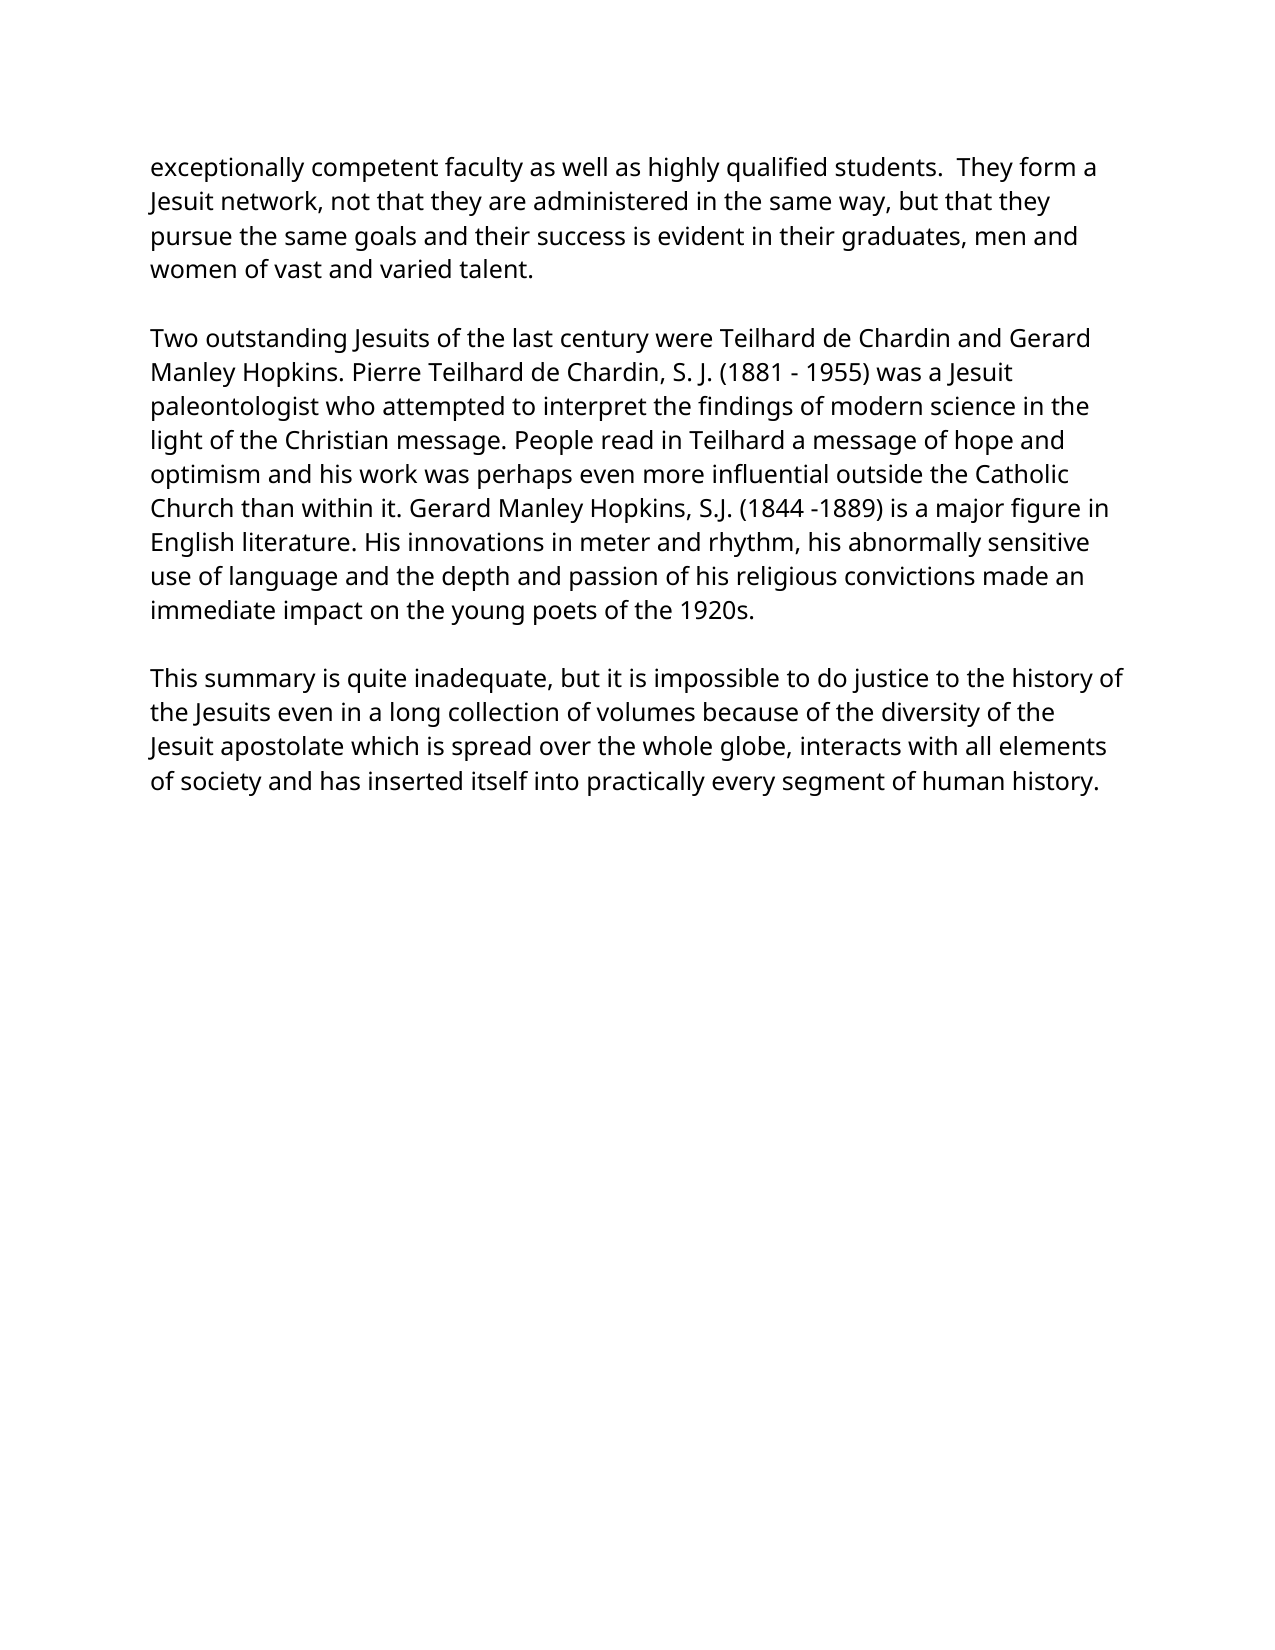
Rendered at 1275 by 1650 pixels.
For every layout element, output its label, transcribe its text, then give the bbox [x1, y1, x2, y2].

text This summary is quite inadequate, but it is impossible to do justice to the history of the Jesuits even in a long collection of volumes because of the diversity of the Jesuit apostolate which is spread over the whole globe, interacts with all elements of society and has inserted itself into practically every segment of human history. [150, 661, 1125, 797]
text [150, 150, 1125, 286]
text Two outstanding Jesuits of the last century were Teilhard de Chardin and Gerard Manley Hopkins. Pierre Teilhard de Chardin, S. J. (1881 - 1955) was a Jesuit paleontologist who attempted to interpret the findings of modern science in the light of the Christian message. People read in Teilhard a message of hope and optimism and his work was perhaps even more influential outside the Catholic Church than within it. Gerard Manley Hopkins, S.J. (1844 -1889) is a major figure in English literature. His innovations in meter and rhythm, his abnormally sensitive use of language and the depth and passion of his religious convictions made an immediate impact on the young poets of the 1920s. [150, 320, 1125, 627]
